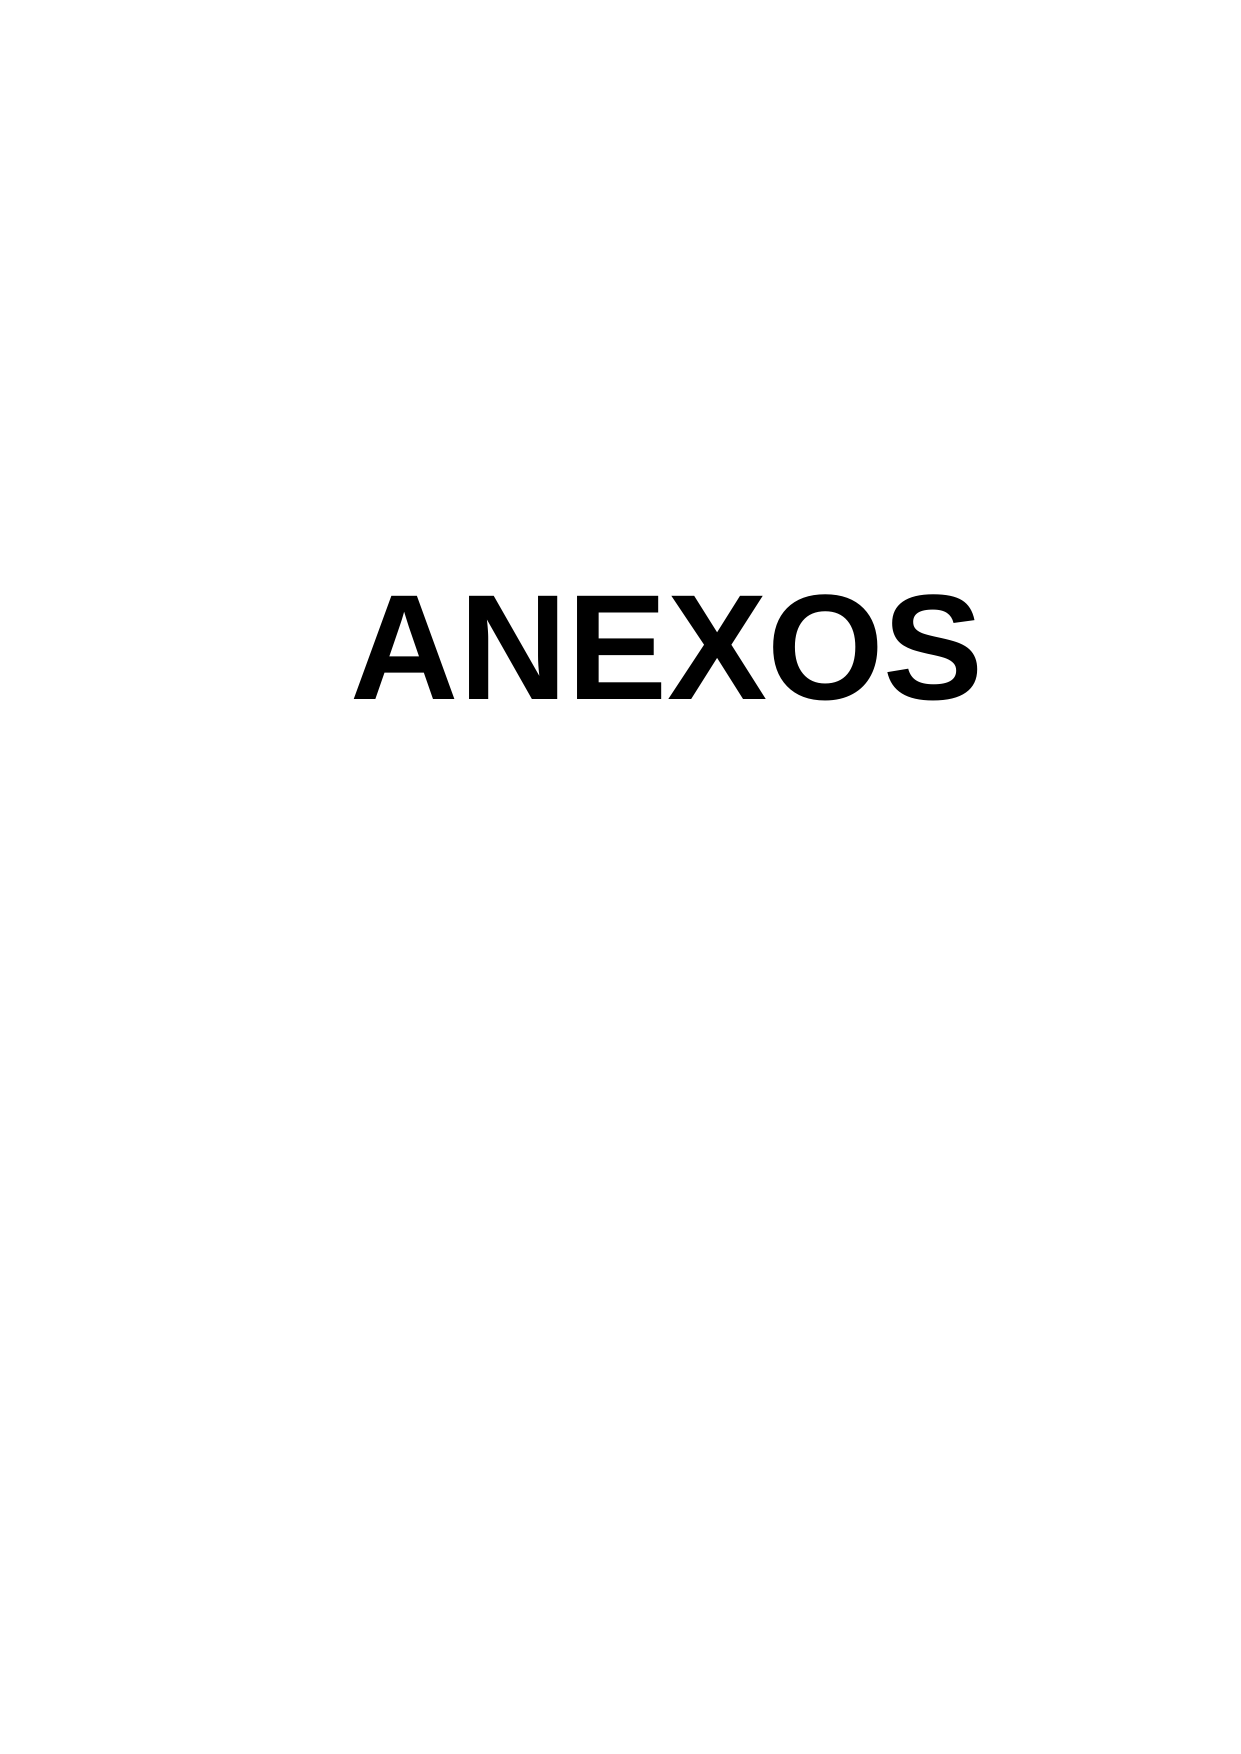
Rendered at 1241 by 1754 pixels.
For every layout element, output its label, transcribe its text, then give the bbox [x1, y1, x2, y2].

subtitle ANEXOS [236, 559, 1098, 731]
